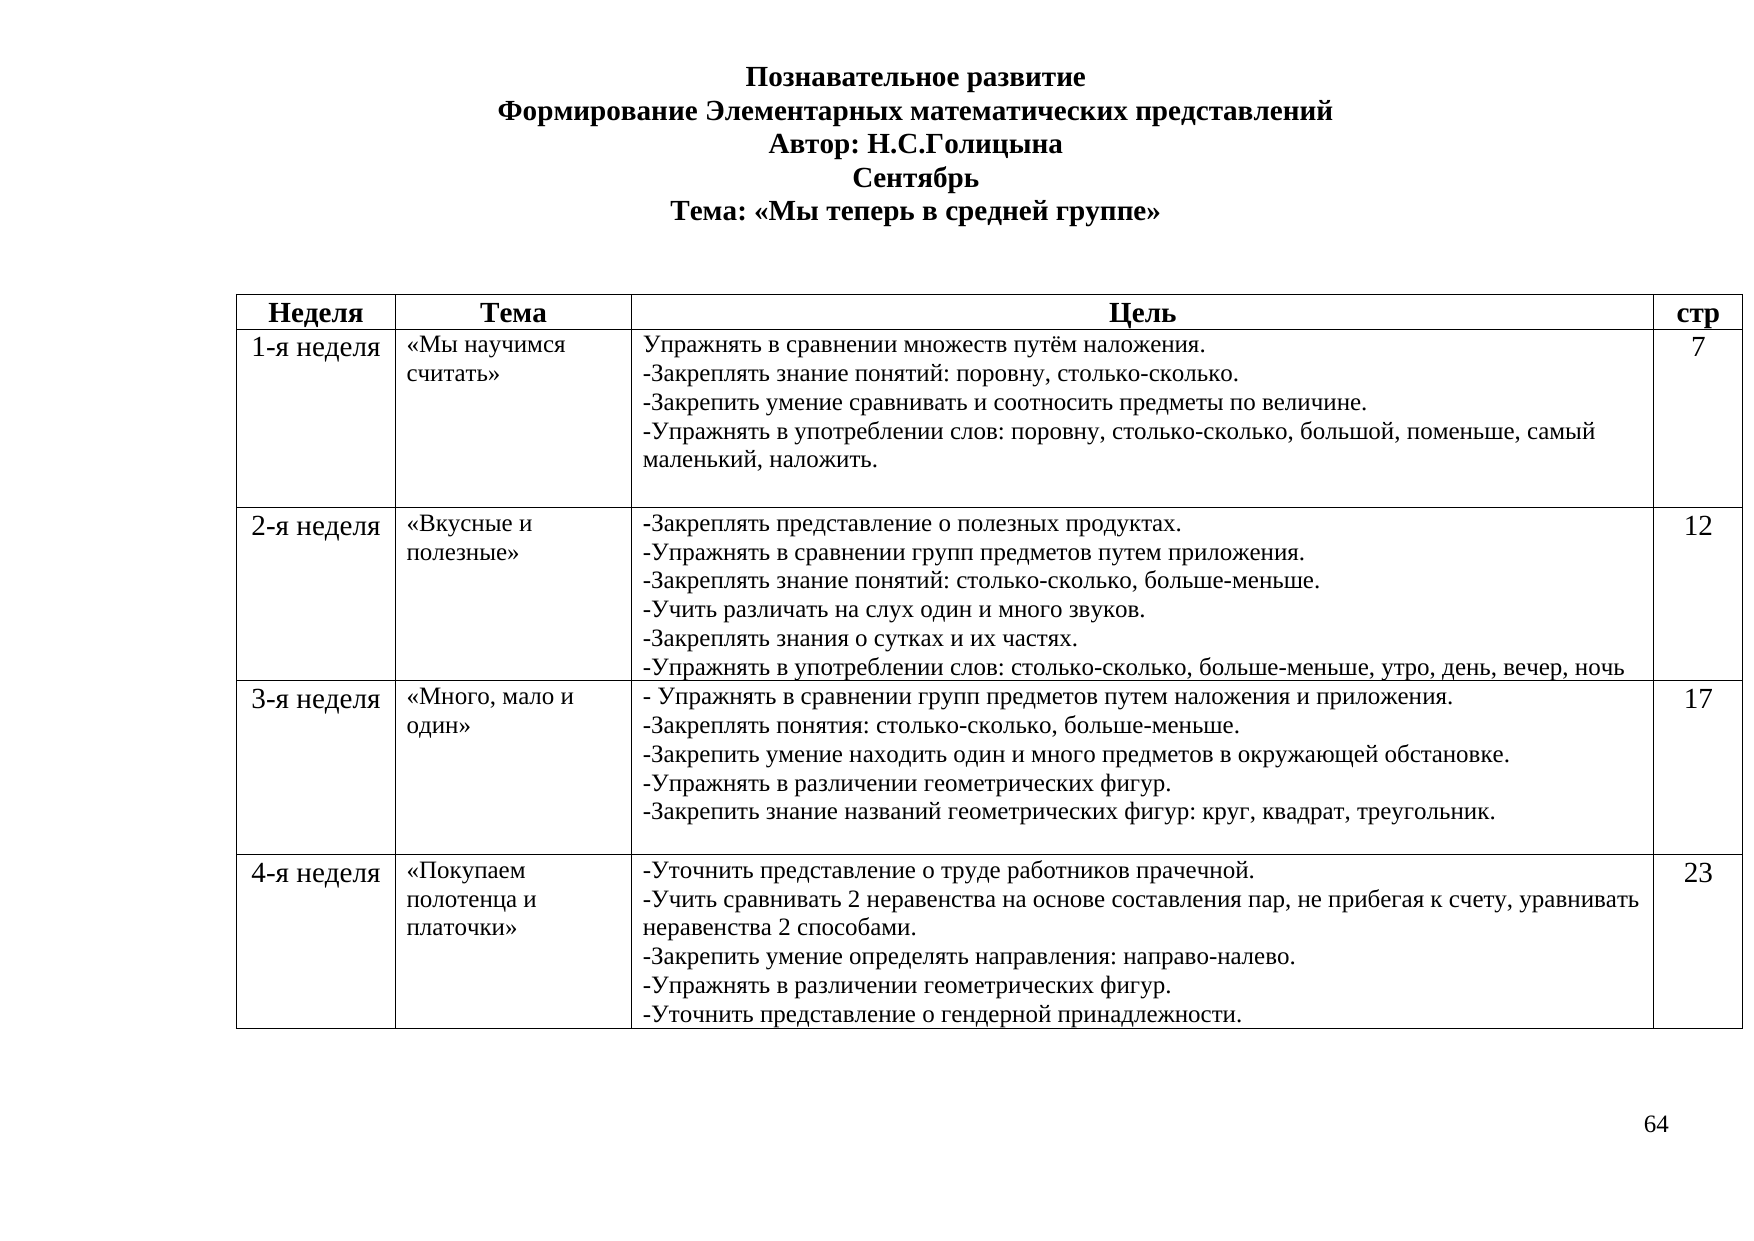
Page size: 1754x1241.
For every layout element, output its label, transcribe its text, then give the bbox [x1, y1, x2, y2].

table_cell -Закреплять представление о полезных продуктах. -Упражнять в сравнении групп предметов путем приложения. -Закреплять знание понятий: столько-сколько, больше-меньше. -Учить различать на слух один и много звуков. -Закреплять знания о сутках и их частях. -Упражнять в употреблении слов: столько-сколько, больше-меньше, утро, день, вечер, ночь [632, 508, 1653, 680]
table_cell 7 [1654, 330, 1742, 507]
text Познавательное развитие [162, 59, 1668, 93]
table_cell 2-я неделя [237, 508, 395, 680]
table_header Тема [396, 295, 631, 328]
table_cell 3-я неделя [237, 681, 395, 854]
table_cell 4-я неделя [237, 855, 395, 1027]
table_cell «Мы научимся считать» [396, 330, 631, 507]
text Сентябрь [162, 160, 1668, 193]
table_header Неделя [237, 295, 395, 328]
table_cell 1-я неделя [237, 330, 395, 507]
table_header Цель [632, 295, 1653, 328]
text Тема: «Мы теперь в средней группе» [162, 193, 1668, 227]
table_cell 12 [1654, 508, 1742, 680]
text Автор: Н.С.Голицына [162, 126, 1668, 160]
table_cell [632, 855, 1653, 1027]
table_header стр [1654, 295, 1742, 328]
text Формирование Элементарных математических представлений [162, 93, 1668, 126]
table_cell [396, 855, 631, 1027]
table_cell - Упражнять в сравнении групп предметов путем наложения и приложения. -Закреплять понятия: столько-сколько, больше-меньше. -Закрепить умение находить один и много предметов в окружающей обстановке. -Упражнять в различении геометрических фигур. -Закрепить знание названий геометрических фигур: круг, квадрат, треугольник. [632, 681, 1653, 854]
table_cell 17 [1654, 681, 1742, 854]
table_cell Упражнять в сравнении множеств путём наложения. -Закреплять знание понятий: поровну, столько-сколько. -Закрепить умение сравнивать и соотносить предметы по величине. -Упражнять в употреблении слов: поровну, столько-сколько, большой, поменьше, самый маленький, наложить. [632, 330, 1653, 507]
table_cell «Много, мало и один» [396, 681, 631, 854]
table_cell «Вкусные и полезные» [396, 508, 631, 680]
table_cell 23 [1654, 855, 1742, 1027]
